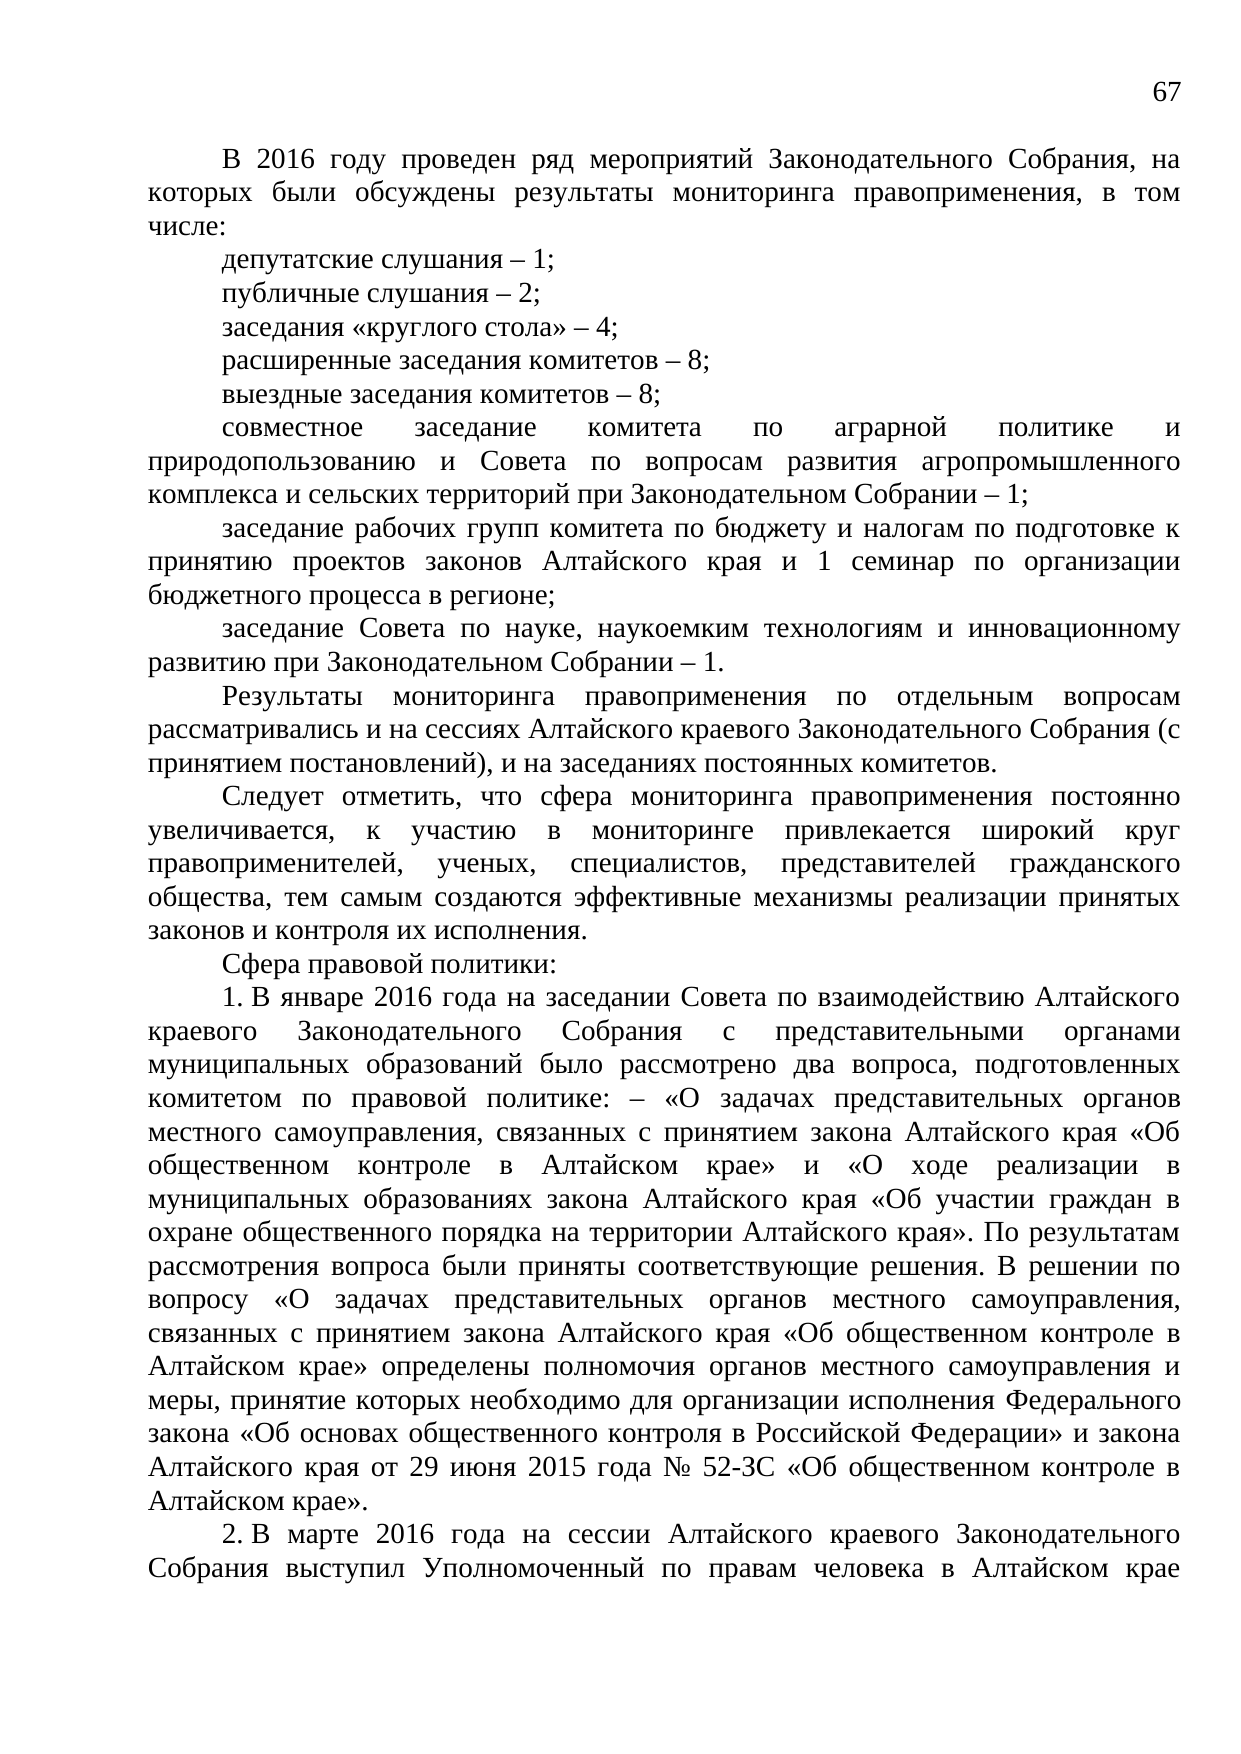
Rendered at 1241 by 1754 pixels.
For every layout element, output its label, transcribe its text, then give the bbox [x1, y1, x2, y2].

text Сфера правовой политики: [148, 946, 1181, 979]
list В январе 2016 года на заседании Совета по взаимодействию Алтайского краевого Законодательного Собрания с представительными органами муниципальных образований было рассмотрено два вопроса, подготовленных комитетом по правовой политике: – «О задачах представительных органов местного самоуправления, связанных с принятием закона Алтайского края «Об общественном контроле в Алтайском крае» и «О ходе реализации в муниципальных образованиях закона Алтайского края «Об участии граждан в охране общественного порядка на территории Алтайского края». По результатам рассмотрения вопроса были приняты соответствующие решения. В решении по вопросу «О задачах представительных органов местного самоуправления, связанных с принятием закона Алтайского края «Об общественном контроле в Алтайском крае» определены полномочия органов местного самоуправления и меры, принятие которых необходимо для организации исполнения Федерального закона «Об основах общественного контроля в Российской Федерации» и закона Алтайского края от 29 июня 2015 года № 52-ЗС «Об общественном контроле в Алтайском крае». [148, 979, 1181, 1516]
text В 2016 году проведен ряд мероприятий Законодательного Собрания, на которых были обсуждены результаты мониторинга правоприменения, в том числе: [148, 141, 1181, 242]
text Следует отметить, что сфера мониторинга правоприменения постоянно увеличивается, к участию в мониторинге привлекается широкий круг правоприменителей, ученых, специалистов, представителей гражданского общества, тем самым создаются эффективные механизмы реализации принятых законов и контроля их исполнения. [148, 778, 1181, 946]
text выездные заседания комитетов – 8; [148, 376, 1181, 409]
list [148, 1516, 1181, 1583]
text публичные слушания – 2; [148, 275, 1181, 309]
text расширенные заседания комитетов – 8; [148, 342, 1181, 376]
text депутатские слушания – 1; [148, 242, 1181, 275]
text Результаты мониторинга правоприменения по отдельным вопросам рассматривались и на сессиях Алтайского краевого Законодательного Собрания (с принятием постановлений), и на заседаниях постоянных комитетов. [148, 678, 1181, 778]
text заседание Совета по науке, наукоемким технологиям и инновационному развитию при Законодательном Собрании – 1. [148, 611, 1181, 678]
text совместное заседание комитета по аграрной политике и природопользованию и Совета по вопросам развития агропромышленного комплекса и сельских территорий при Законодательном Собрании – 1; [148, 409, 1181, 510]
text заседание рабочих групп комитета по бюджету и налогам по подготовке к принятию проектов законов Алтайского края и 1 семинар по организации бюджетного процесса в регионе; [148, 510, 1181, 611]
text заседания «круглого стола» – 4; [148, 309, 1181, 342]
